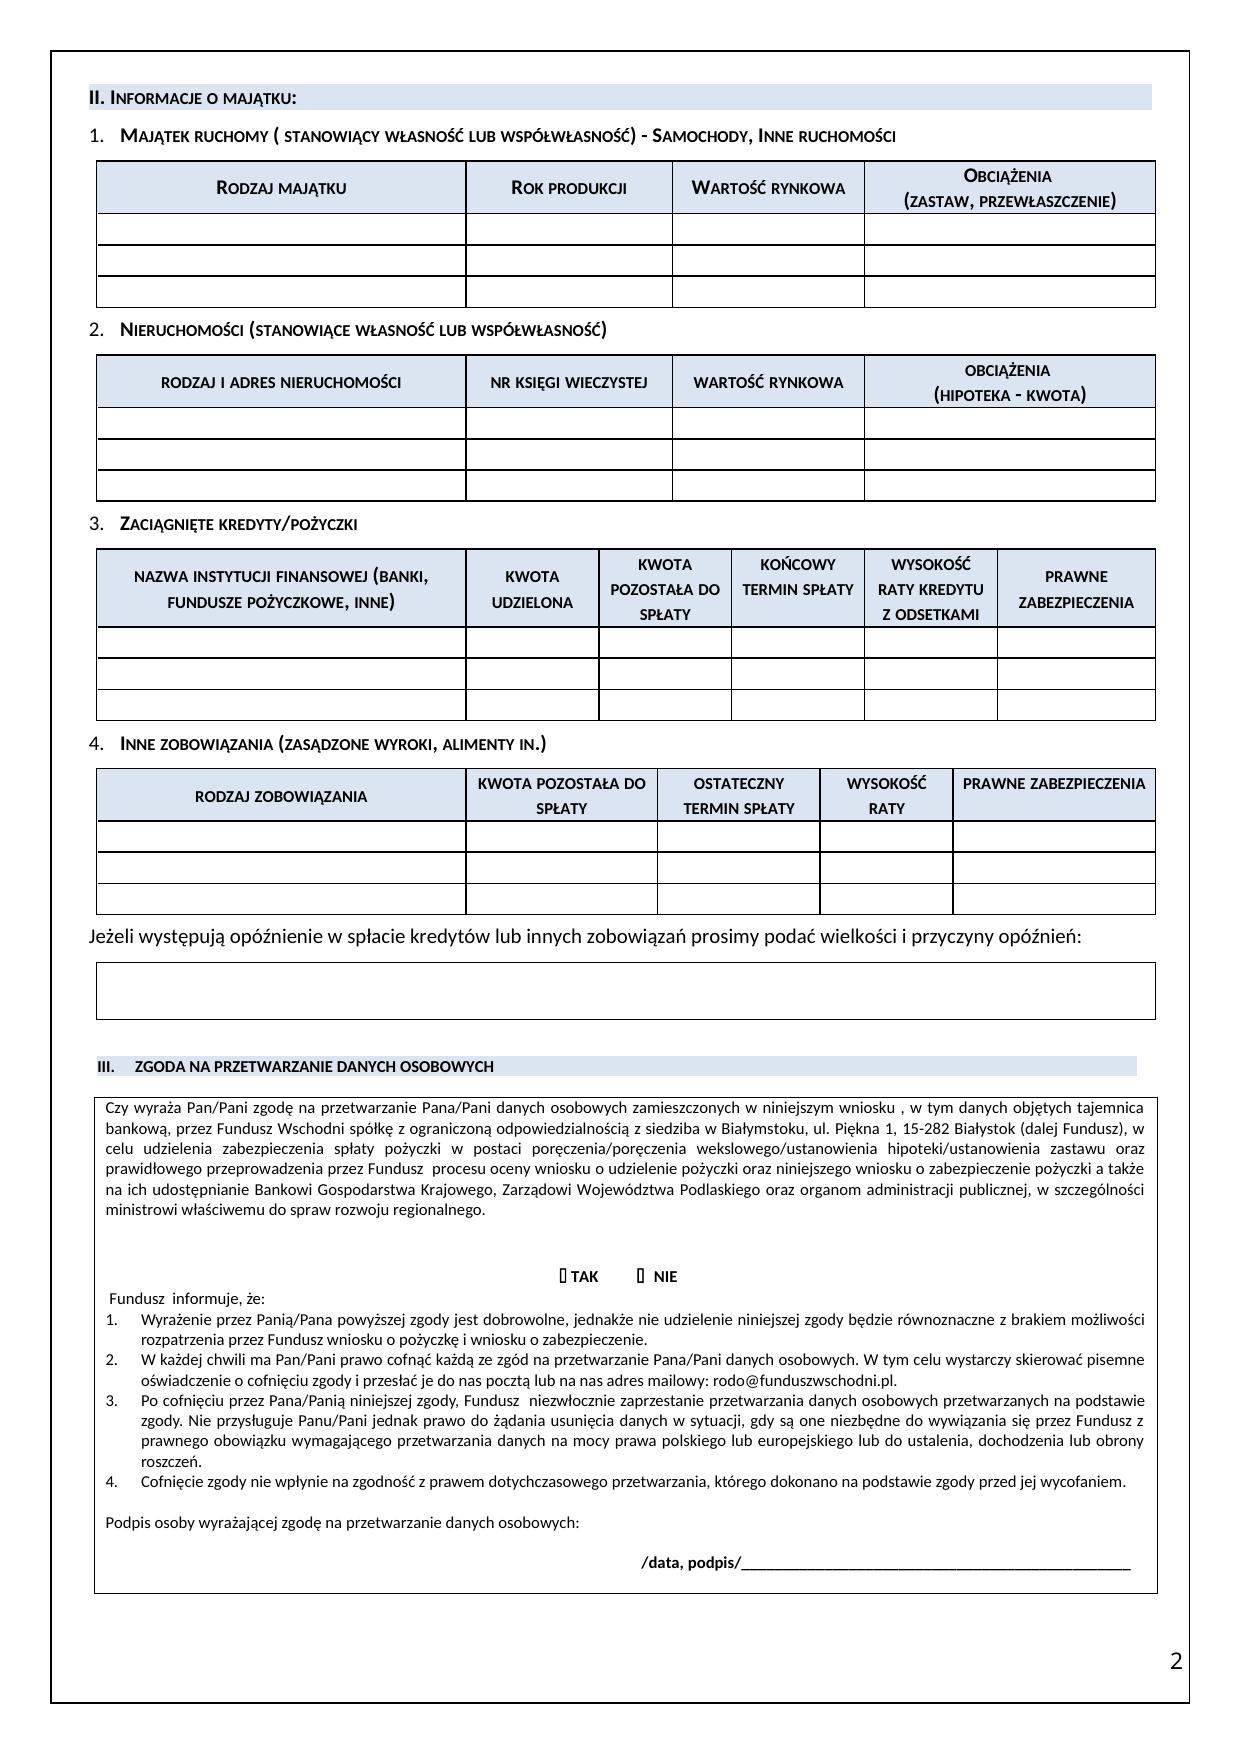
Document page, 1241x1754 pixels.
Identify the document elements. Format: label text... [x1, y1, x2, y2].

table_header wysokość raty kredytu z odsetkami [865, 550, 997, 626]
table_header kwota pozostała do spłaty [467, 769, 657, 820]
table_cell [732, 690, 864, 720]
table_cell [658, 884, 819, 914]
table_cell [97, 658, 465, 688]
table_cell [97, 627, 465, 657]
table_cell [865, 471, 1155, 500]
table_cell [467, 440, 672, 469]
table_cell [467, 690, 598, 720]
table_header rodzaj zobowiązania [97, 769, 465, 820]
table_header nr księgi wieczystej [467, 356, 672, 407]
table_cell [97, 884, 465, 914]
table_header prawne zabezpieczenia [954, 769, 1155, 820]
table_header nazwa instytucji finansowej (banki, fundusze pożyczkowe, inne) [97, 550, 465, 626]
table_header kwota pozostała do spłaty [600, 550, 731, 626]
table_cell [600, 690, 731, 720]
table_cell [467, 884, 657, 914]
table_cell [97, 821, 465, 851]
table_cell [865, 408, 1155, 438]
table_header prawne zabezpieczenia [998, 550, 1155, 626]
table_cell [97, 470, 465, 500]
table_cell [865, 277, 1155, 306]
list Inne zobowiązania (zasądzone wyroki, alimenty in.) [89, 730, 1167, 755]
table_cell [673, 471, 864, 500]
list Nieruchomości (stanowiące własność lub współwłasność) [89, 316, 1167, 342]
table_cell [732, 628, 864, 657]
table_header końcowy termin spłaty [732, 550, 864, 626]
table_cell [673, 214, 864, 244]
table_cell [865, 214, 1155, 244]
table_cell [673, 440, 864, 469]
table_cell [467, 853, 657, 882]
table_cell [467, 822, 657, 851]
table_cell [865, 690, 997, 720]
table_header Obciążenia (zastaw, przewłaszczenie) [865, 162, 1155, 213]
table_cell [467, 471, 672, 500]
table_cell [998, 628, 1155, 657]
table_cell [673, 246, 864, 275]
subtitle II. Informacje o majątku: [89, 84, 1152, 110]
table_cell [658, 853, 819, 882]
table_cell [467, 214, 672, 244]
table_cell [673, 277, 864, 306]
table_cell [732, 659, 864, 688]
table_cell [865, 440, 1155, 469]
table_cell [97, 276, 465, 306]
table_cell [673, 408, 864, 438]
table_header ostateczny termin spłaty [658, 769, 819, 820]
table_cell [97, 439, 465, 469]
table_cell [97, 852, 465, 882]
list Majątek ruchomy ( stanowiący własność lub współwłasność) - Samochody, Inne ruchomości [89, 122, 1167, 148]
table_cell [998, 690, 1155, 720]
list Zaciągnięte kredyty/pożyczki [89, 510, 1167, 536]
table_cell [865, 246, 1155, 275]
table_cell [97, 408, 465, 438]
table_header obciążenia (hipoteka - kwota) [865, 356, 1155, 407]
table_cell [954, 853, 1155, 882]
table_header Wartość rynkowa [673, 162, 864, 213]
table_cell [467, 628, 598, 657]
table_cell [954, 822, 1155, 851]
table_cell [658, 822, 819, 851]
table_cell [865, 628, 997, 657]
table_cell [467, 277, 672, 306]
table_cell [600, 659, 731, 688]
table_cell [467, 408, 672, 438]
text Jeżeli występują opóźnienie w spłacie kredytów lub innych zobowiązań prosimy podać wielkości i przyczyny opóźnień: [59, 924, 1167, 949]
table_header Rodzaj majątku [97, 162, 465, 213]
table_cell [97, 214, 465, 244]
table_cell [467, 246, 672, 275]
table_cell [954, 884, 1155, 914]
table_header wartość rynkowa [673, 356, 864, 407]
table_cell [821, 853, 952, 882]
table_cell [97, 690, 465, 720]
table_header kwota udzielona [467, 550, 598, 626]
table_header rodzaj i adres nieruchomości [97, 356, 465, 407]
table_cell [600, 628, 731, 657]
table_header Rok produkcji [467, 162, 672, 213]
table_cell [821, 884, 952, 914]
table_header [97, 963, 1155, 1019]
table_cell [821, 822, 952, 851]
table_cell [998, 659, 1155, 688]
table_cell [467, 659, 598, 688]
table_header Czy wyraża Pan/Pani zgodę na przetwarzanie Pana/Pani danych osobowych zamieszczonych w niniejszym wniosku , w tym danych objętych tajemnica bankową, przez Fundusz Wschodni spółkę z ograniczoną odpowiedzialnością z siedziba w Białymstoku, ul. Piękna 1, 15-282 Białystok (dalej Fundusz), w celu udzielenia zabezpieczenia spłaty pożyczki w postaci poręczenia/poręczenia wekslowego/ustanowienia hipoteki/ustanowienia zastawu oraz prawidłowego przeprowadzenia przez Fundusz procesu oceny wniosku o udzielenie pożyczki oraz niniejszego wniosku o zabezpieczenie pożyczki a także na ich udostępnianie Bankowi Gospodarstwa Krajowego, Zarządowi Województwa Podlaskiego oraz organom administracji publicznej, w szczególności ministrowi właściwemu do spraw rozwoju regionalnego. TAK NIE Fundusz informuje, że: Wyrażenie przez Panią/Pana powyższej zgody jest dobrowolne, jednakże nie udzielenie niniejszej zgody będzie równoznaczne z brakiem możliwości rozpatrzenia przez Fundusz wniosku o pożyczkę i wniosku o zabezpieczenie. W każdej chwili ma Pan/Pani prawo cofnąć każdą ze zgód na przetwarzanie Pana/Pani danych osobowych. W tym celu wystarczy skierować pisemne oświadczenie o cofnięciu zgody i przesłać je do nas pocztą lub na nas adres mailowy: rodo@funduszwschodni.pl. Po cofnięciu przez Pana/Panią niniejszej zgody, Fundusz niezwłocznie zaprzestanie przetwarzania danych osobowych przetwarzanych na podstawie zgody. Nie przysługuje Panu/Pani jednak prawo do żądania usunięcia danych w sytuacji, gdy są one niezbędne do wywiązania się przez Fundusz z prawnego obowiązku wymagającego przetwarzania danych na mocy prawa polskiego lub europejskiego lub do ustalenia, dochodzenia lub obrony roszczeń. Cofnięcie zgody nie wpłynie na zgodność z prawem dotychczasowego przetwarzania, którego dokonano na podstawie zgody przed jej wycofaniem. Podpis osoby wyrażającej zgodę na przetwarzanie danych osobowych: /data, podpis/_______________________________________________ [95, 1098, 1157, 1593]
table_header wysokość raty [821, 769, 952, 820]
list ZGODA NA PRZETWARZANIE DANYCH OSOBOWYCH [97, 1056, 1137, 1076]
table_cell [865, 659, 997, 688]
table_cell [97, 245, 465, 275]
